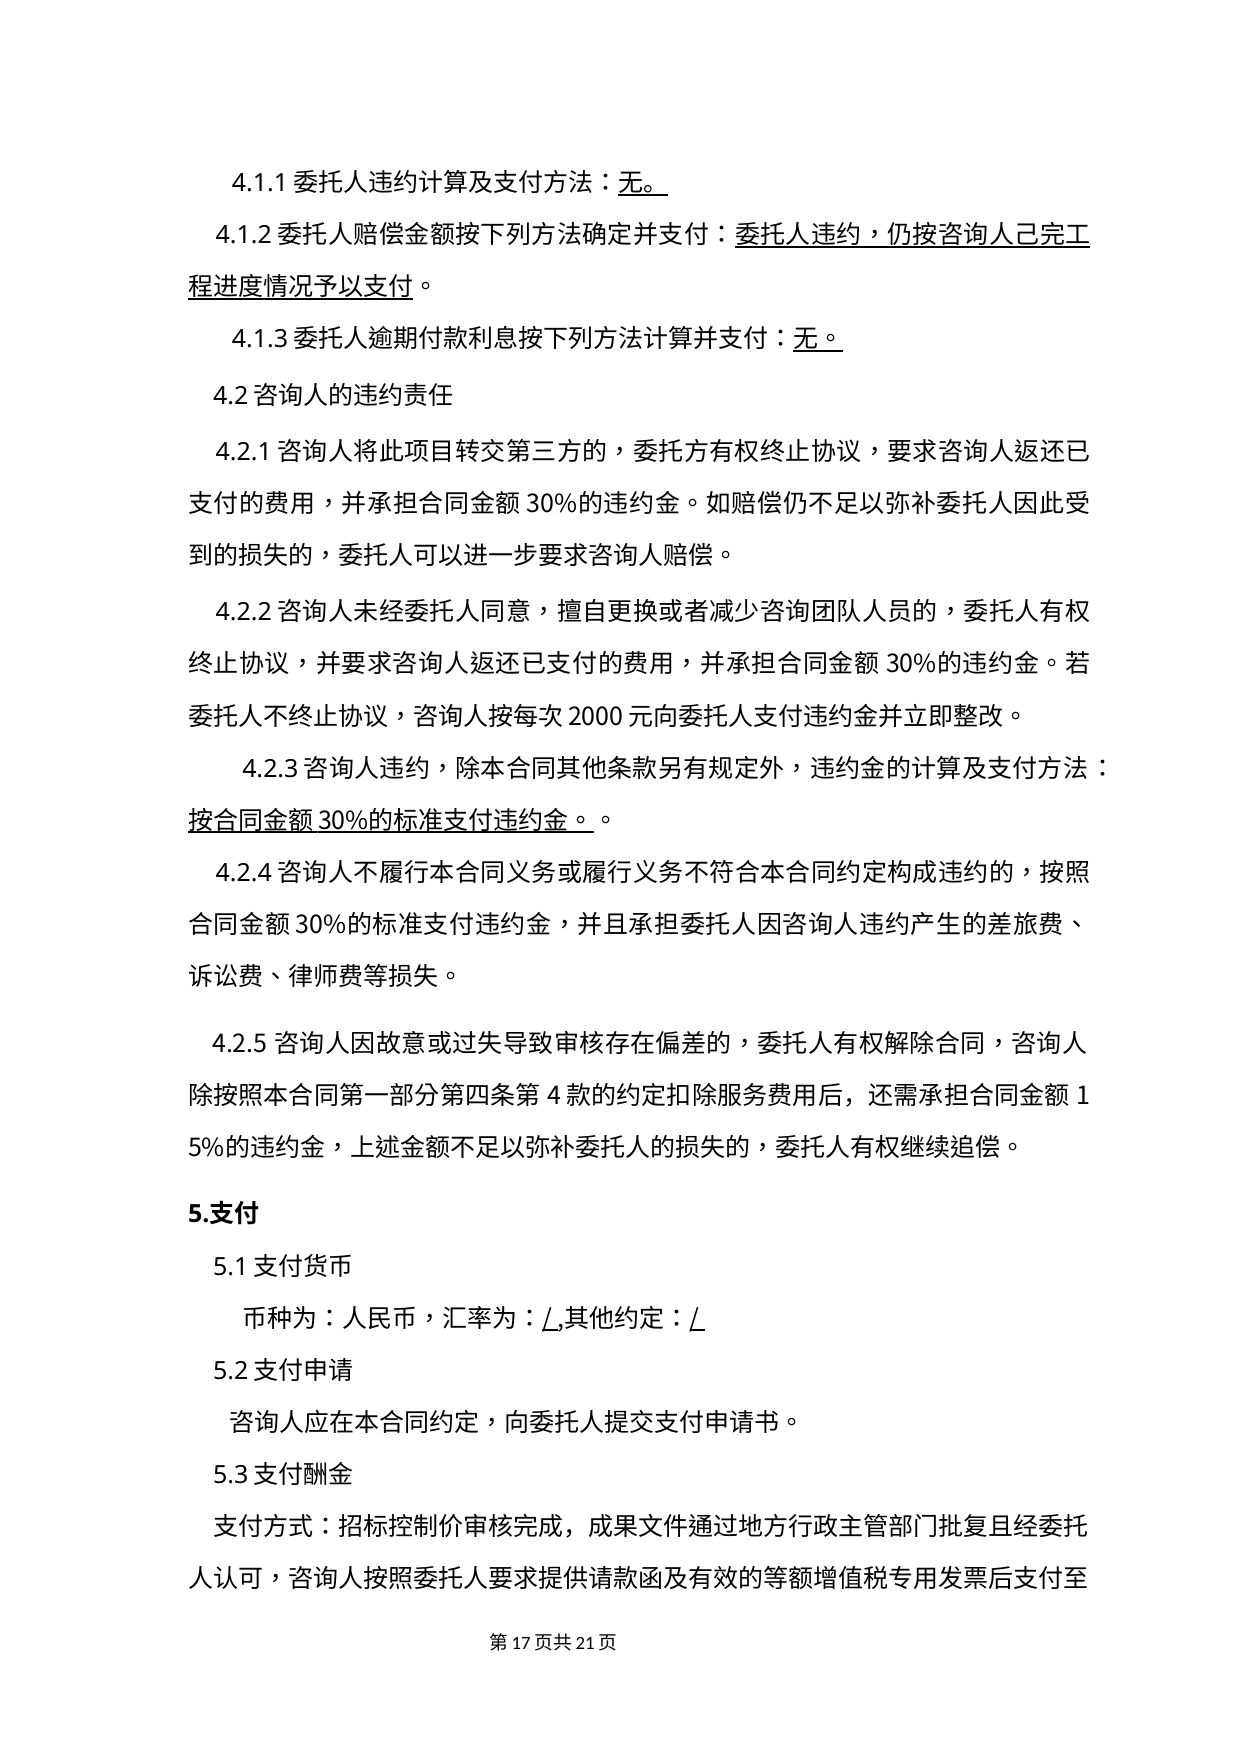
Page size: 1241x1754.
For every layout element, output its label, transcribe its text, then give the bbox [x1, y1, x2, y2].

text 4.1.2委托人赔偿金额按下列方法确定并支付：委托人违约，仍按咨询人己完工程进度情况予以支付。 [188, 202, 1090, 306]
text 5.3支付酬金 [188, 1442, 1090, 1494]
text 4.2.5 咨询人因故意或过失导致审核存在偏差的，委托人有权解除合同，咨询人除按照本合同第一部分第四条第4款的约定扣除服务费用后，还需承担合同金额15%的违约金，上述金额不足以弥补委托人的损失的，委托人有权继续追偿。 [188, 1010, 1090, 1167]
text 咨询人应在本合同约定，向委托人提交支付申请书。 [188, 1389, 1090, 1442]
text 4.2.1咨询人将此项目转交第三方的，委托方有权终止协议，要求咨询人返还已支付的费用，并承担合同金额30%的违约金。如赔偿仍不足以弥补委托人因此受到的损失的，委托人可以进一步要求咨询人赔偿。 [188, 419, 1090, 575]
text 支付方式：。 [188, 1494, 1090, 1598]
text 4.2咨询人的违约责任 [188, 362, 1090, 414]
text 5.2支付申请 [188, 1337, 1090, 1389]
text 4.2.3咨询人违约，除本合同其他条款另有规定外，违约金的计算及支付方法：按合同金额30%的标准支付违约金。。 [188, 735, 1090, 839]
text 4.1.3委托人逾期付款利息按下列方法计算并支付：无。 [188, 306, 1090, 358]
text 币种为：人民币，汇率为：/ ,其他约定：/ [188, 1285, 1090, 1337]
text 4.2.4咨询人不履行本合同义务或履行义务不符合本合同约定构成违约的，按照合同金额30%的标准支付违约金，并且承担委托人因咨询人违约产生的差旅费、诉讼费、律师费等损失。 [188, 839, 1090, 996]
text 5.支付 [188, 1181, 1090, 1233]
text 5.1支付货币 [188, 1233, 1090, 1285]
text 4.1.1委托人违约计算及支付方法：无。 [232, 150, 1090, 202]
text 4.2.2咨询人未经委托人同意，擅自更换或者减少咨询团队人员的，委托人有权终止协议，并要求咨询人返还已支付的费用，并承担合同金额30%的违约金。若委托人不终止协议，咨询人按每次2000元向委托人支付违约金并立即整改。 [188, 579, 1090, 735]
